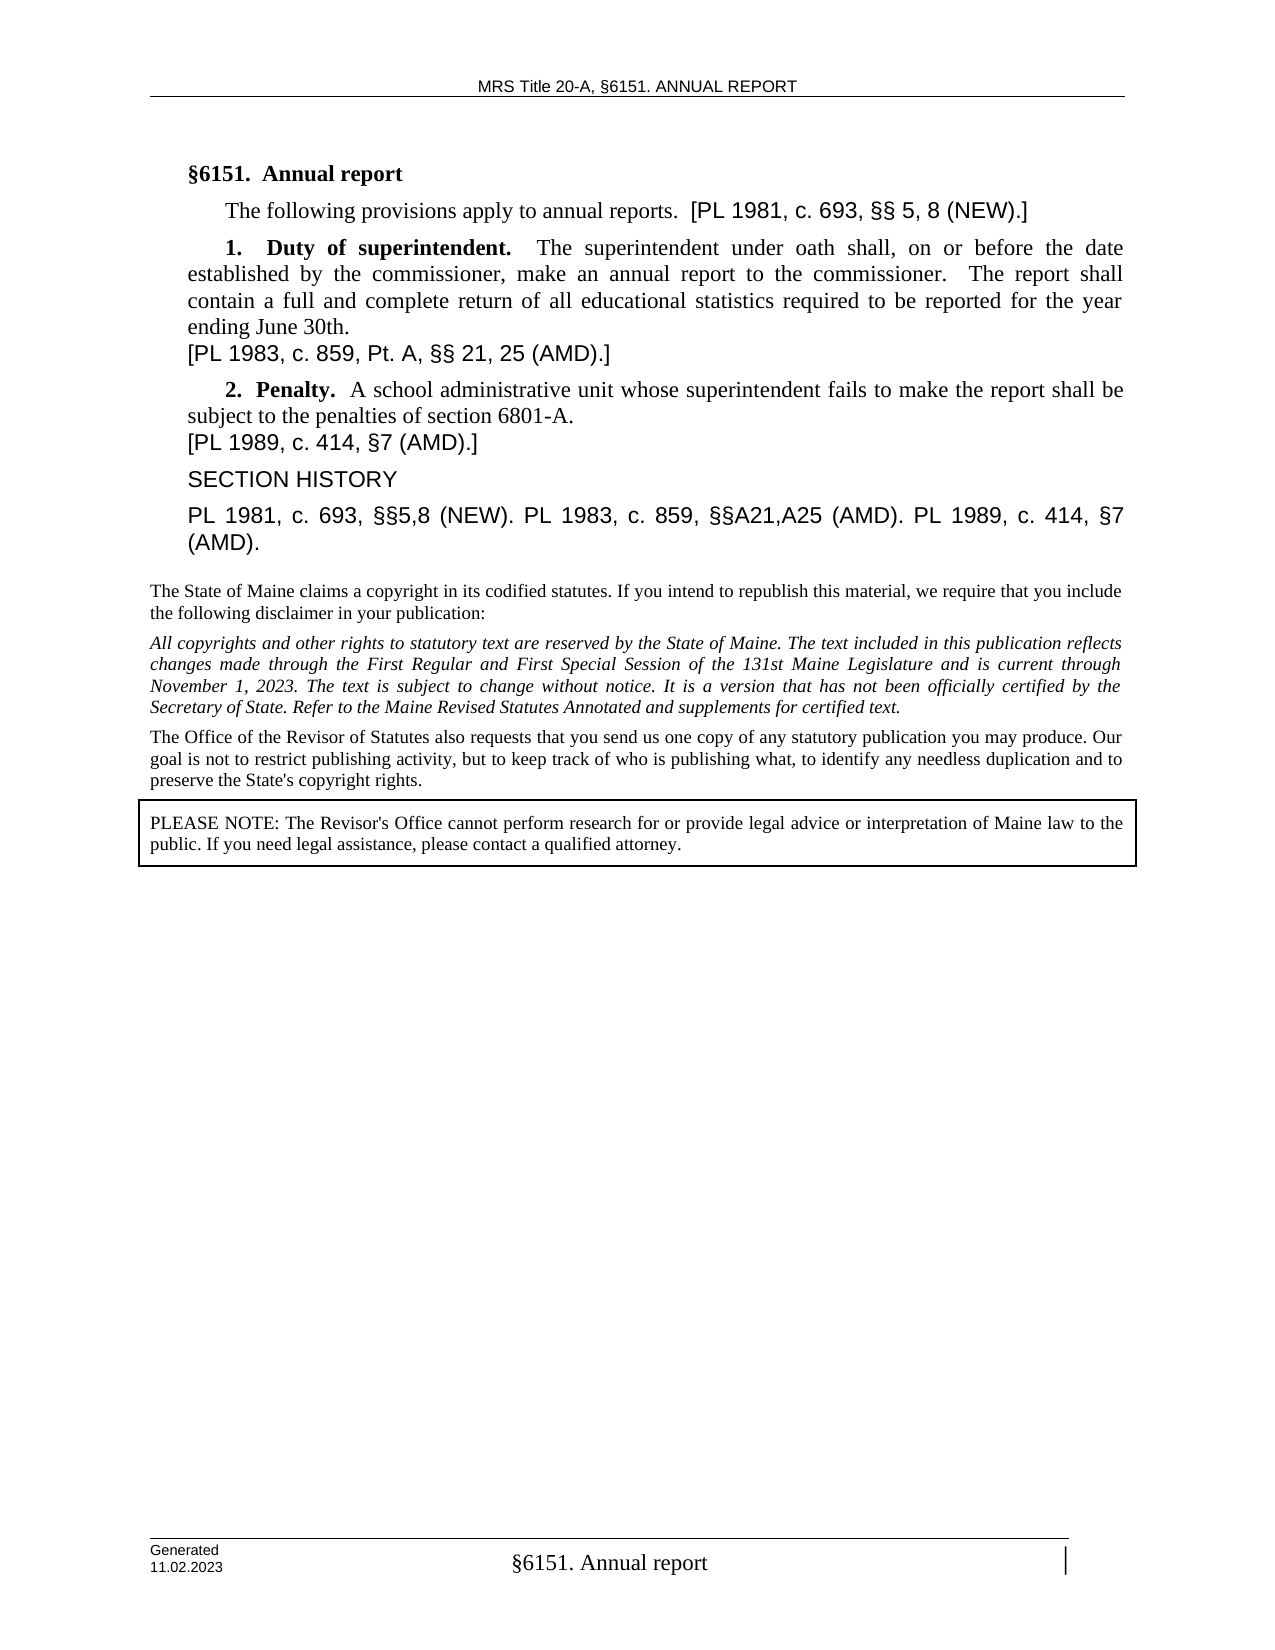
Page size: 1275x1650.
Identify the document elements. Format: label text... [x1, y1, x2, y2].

text The State of Maine claims a copyright in its codified statutes. If you intend to republish this material, we require that you include the following disclaimer in your publication: [150, 580, 1125, 623]
text 2. Penalty. A school administrative unit whose superintendent fails to make the report shall be subject to the penalties of section 6801‑A. [187, 376, 1125, 429]
text 1. Duty of superintendent. The superintendent under oath shall, on or before the date established by the commissioner, make an annual report to the commissioner. The report shall contain a full and complete return of all educational statistics required to be reported for the year ending June 30th. [187, 234, 1125, 339]
text [PL 1983, c. 859, Pt. A, §§ 21, 25 (AMD).] [187, 339, 1125, 366]
text All copyrights and other rights to statutory text are reserved by the State of Maine. The text included in this publication reflects changes made through the First Regular and First Special Session of the 131st Maine Legislature and is current through November 1, 2023 . The text is subject to change without notice. It is a version that has not been officially certified by the Secretary of State. Refer to the Maine Revised Statutes Annotated and supplements for certified text. [150, 632, 1125, 718]
text The Office of the Revisor of Statutes also requests that you send us one copy of any statutory publication you may produce. Our goal is not to restrict publishing activity, but to keep track of who is publishing what, to identify any needless duplication and to preserve the State's copyright rights. [150, 726, 1125, 791]
text §6151. Annual report [187, 160, 1125, 187]
text The following provisions apply to annual reports. [PL 1981, c. 693, §§ 5, 8 (NEW).] [187, 197, 1125, 224]
text [PL 1989, c. 414, §7 (AMD).] [187, 429, 1125, 455]
text SECTION HISTORY [187, 466, 1125, 492]
text PLEASE NOTE: The Revisor's Office cannot perform research for or provide legal advice or interpretation of Maine law to the public. If you need legal assistance, please contact a qualified attorney. [140, 801, 1135, 865]
text PL 1981, c. 693, §§5,8 (NEW). PL 1983, c. 859, §§A21,A25 (AMD). PL 1989, c. 414, §7 (AMD). [187, 502, 1125, 555]
